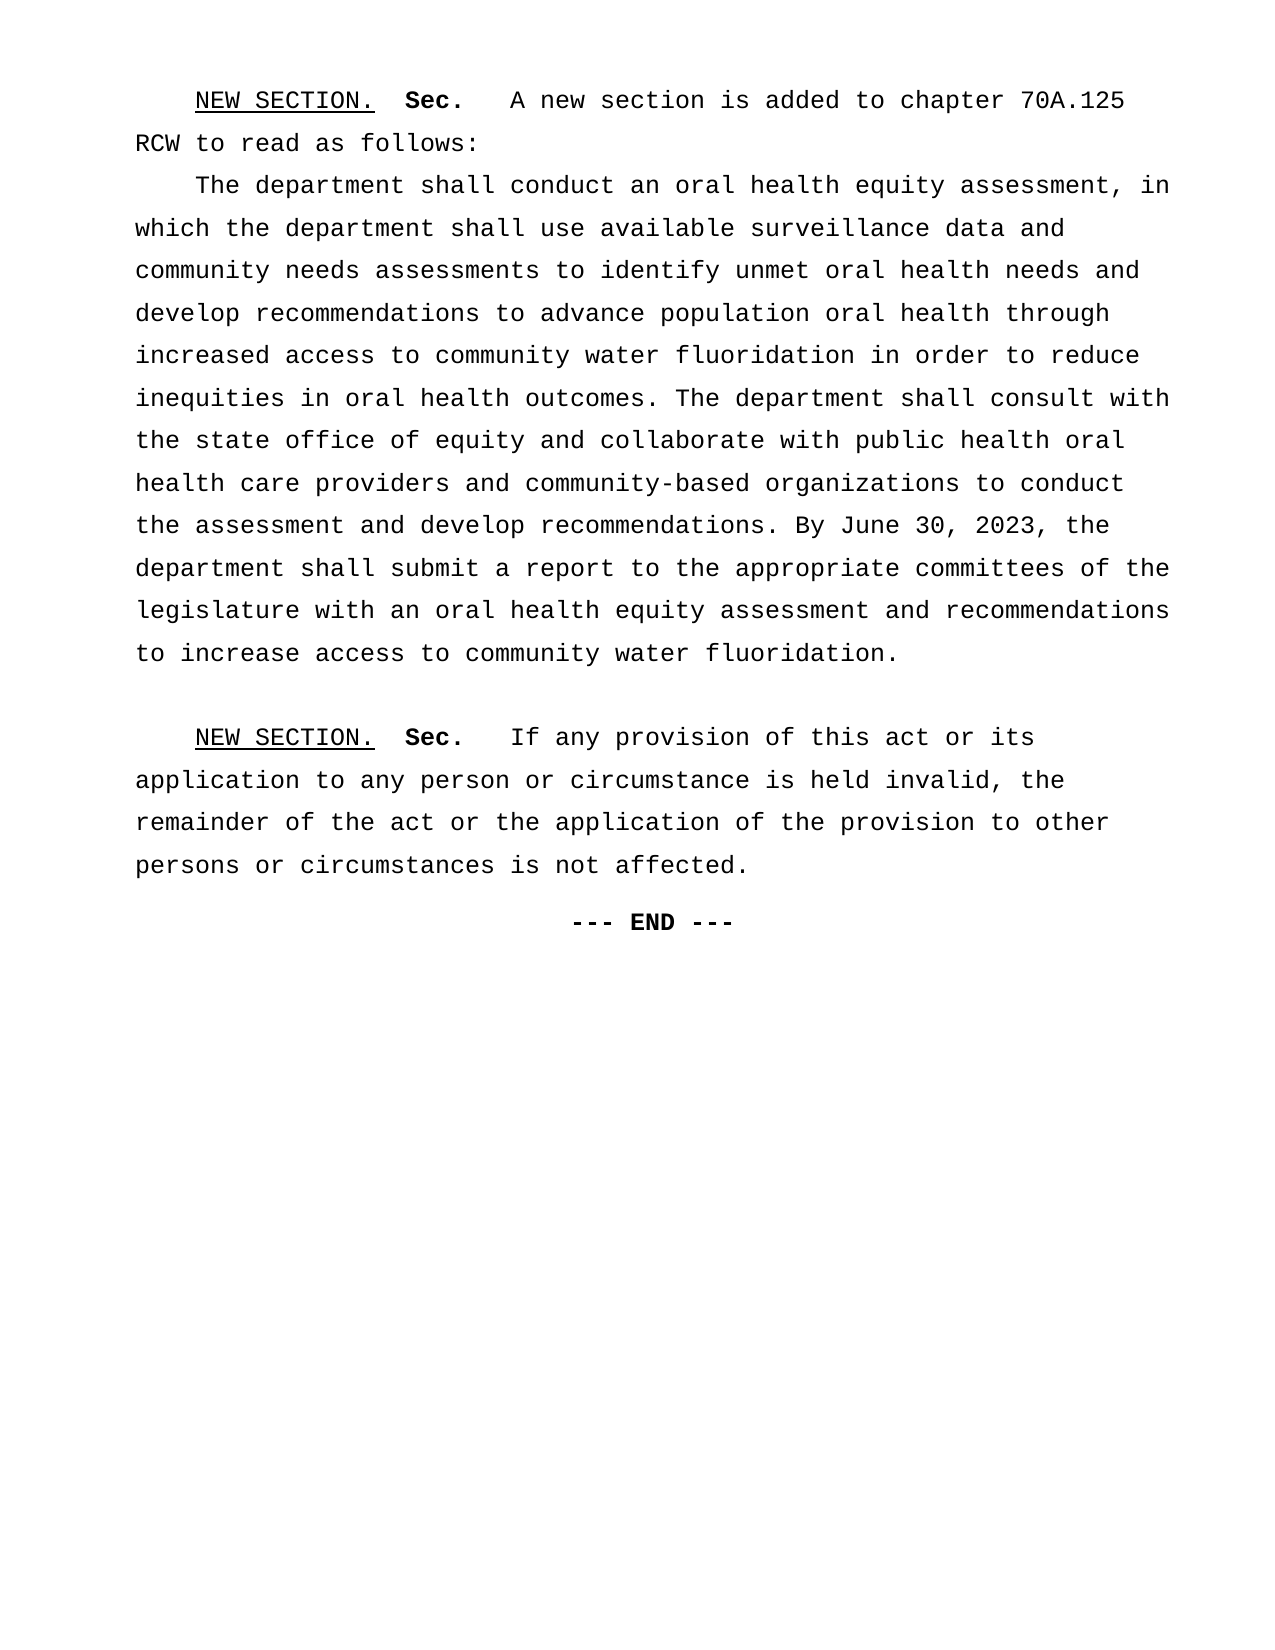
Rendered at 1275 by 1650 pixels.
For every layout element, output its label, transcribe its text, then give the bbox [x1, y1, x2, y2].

text NEW SECTION. Sec. If any provision of this act or its application to any person or circumstance is held invalid, the remainder of the act or the application of the provision to other persons or circumstances is not affected. [135, 712, 1170, 882]
text --- END --- [135, 910, 1170, 938]
text The department shall conduct an oral health equity assessment, in which the department shall use available surveillance data and community needs assessments to identify unmet oral health needs and develop recommendations to advance population oral health through increased access to community water fluoridation in order to reduce inequities in oral health outcomes. The department shall consult with the state office of equity and collaborate with public health oral health care providers and community-based organizations to conduct the assessment and develop recommendations. By June 30, 2023, the department shall submit a report to the appropriate committees of the legislature with an oral health equity assessment and recommendations to increase access to community water fluoridation. [135, 160, 1170, 670]
text NEW SECTION. Sec. A new section is added to chapter 70A.125 RCW to read as follows: [135, 75, 1170, 160]
